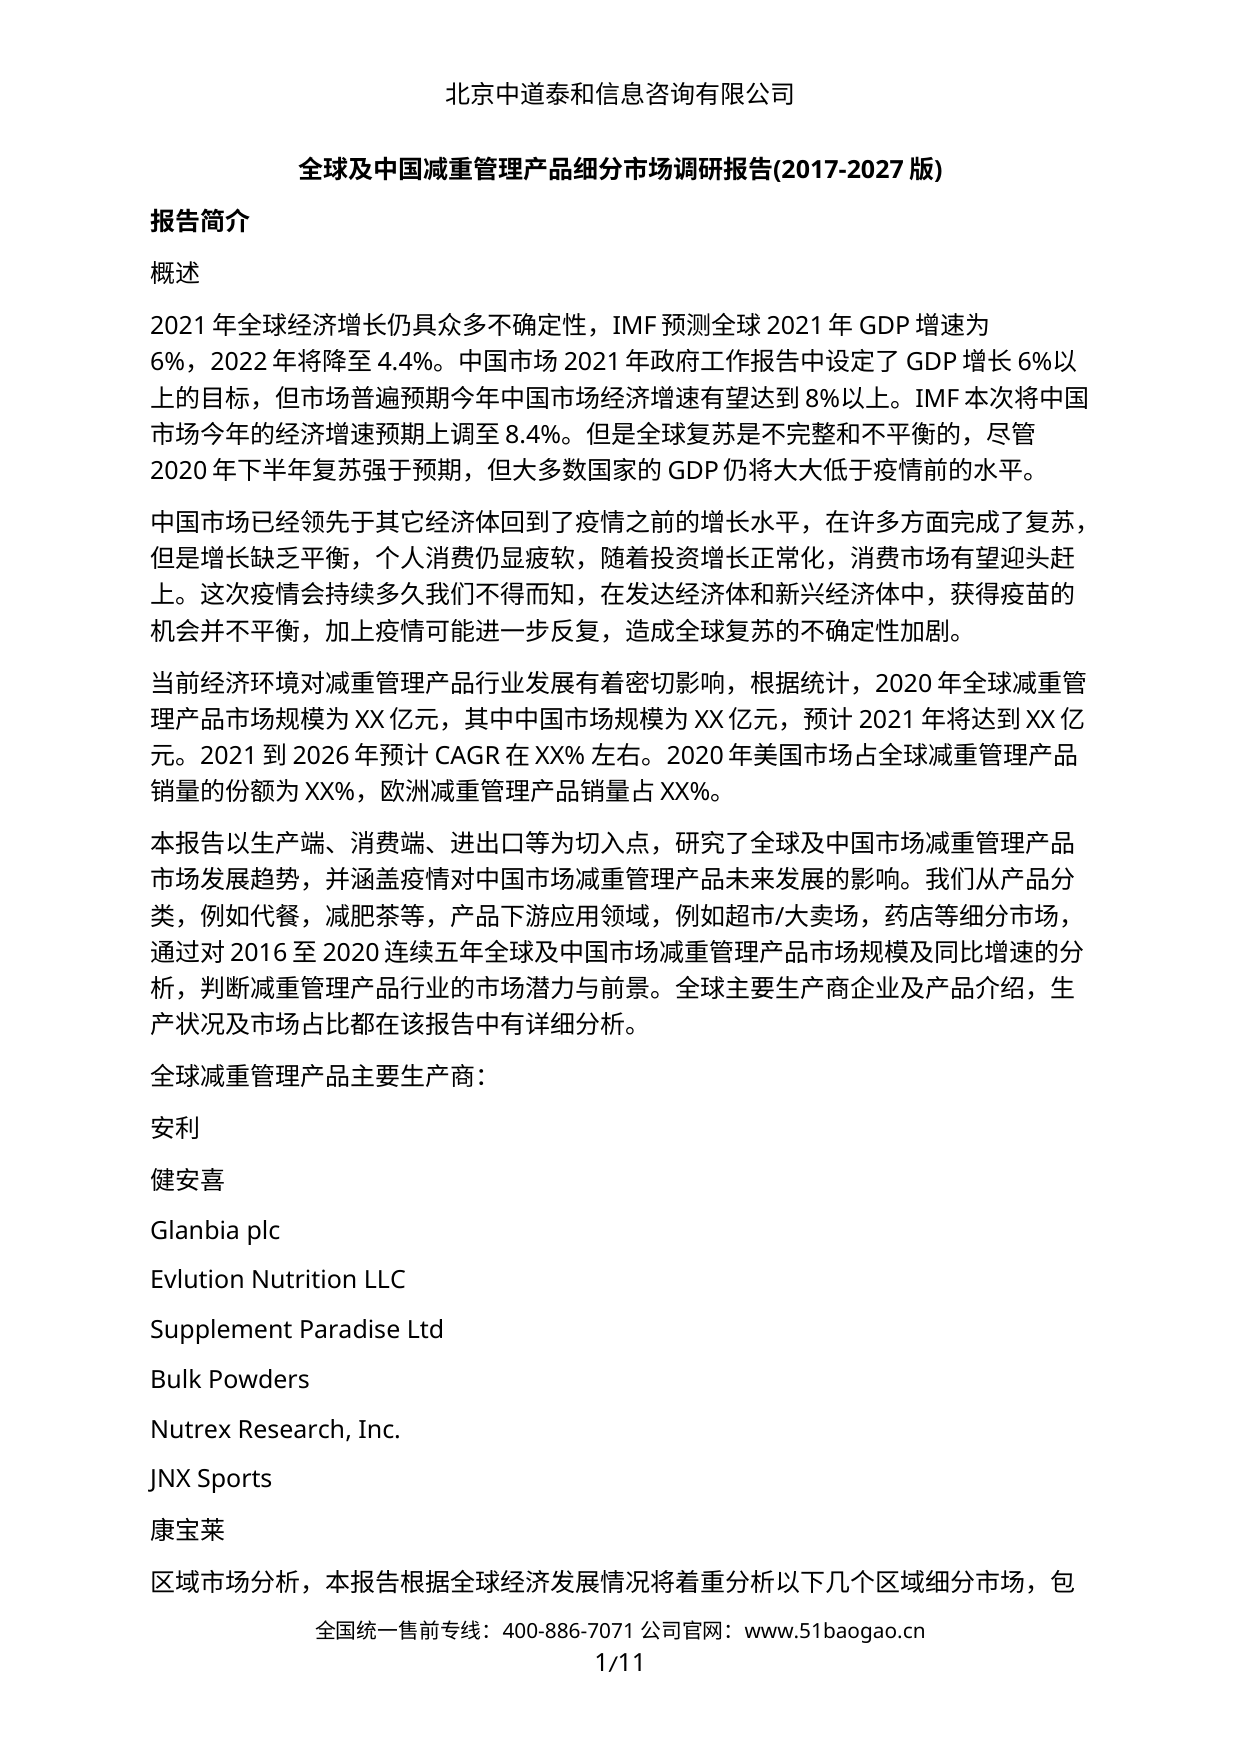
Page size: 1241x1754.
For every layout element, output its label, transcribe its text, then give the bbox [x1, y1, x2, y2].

text 本报告以生产端、消费端、进出口等为切入点，研究了全球及中国市场减重管理产品市场发展趋势，并涵盖疫情对中国市场减重管理产品未来发展的影响。我们从产品分类，例如代餐，减肥茶等，产品下游应用领域，例如超市/大卖场，药店等细分市场，通过对2016至2020连续五年全球及中国市场减重管理产品市场规模及同比增速的分析，判断减重管理产品行业的市场潜力与前景。全球主要生产商企业及产品介绍，生产状况及市场占比都在该报告中有详细分析。 [150, 824, 1090, 1041]
text 当前经济环境对减重管理产品行业发展有着密切影响，根据统计，2020年全球减重管理产品市场规模为XX亿元，其中中国市场规模为XX亿元，预计2021年将达到XX亿元。2021到2026年预计CAGR在XX% 左右。2020年美国市场占全球减重管理产品销量的份额为XX%，欧洲减重管理产品销量占XX%。 [150, 663, 1090, 808]
text 健安喜 [150, 1161, 1090, 1197]
text Glanbia plc [150, 1212, 1090, 1247]
text Supplement Paradise Ltd [150, 1312, 1090, 1346]
text Bulk Powders [150, 1362, 1090, 1396]
text 康宝莱 [150, 1511, 1090, 1547]
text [150, 1562, 1090, 1599]
text 2021年全球经济增长仍具众多不确定性，IMF预测全球2021年GDP增速为6%，2022年将降至4.4%。中国市场2021年政府工作报告中设定了GDP增长6%以上的目标，但市场普遍预期今年中国市场经济增速有望达到8%以上。IMF本次将中国市场今年的经济增速预期上调至8.4%。但是全球复苏是不完整和不平衡的，尽管2020年下半年复苏强于预期，但大多数国家的GDP仍将大大低于疫情前的水平。 [150, 306, 1090, 487]
text 安利 [150, 1109, 1090, 1145]
text 概述 [150, 254, 1090, 290]
text 全球减重管理产品主要生产商： [150, 1057, 1090, 1093]
text JNX Sports [150, 1461, 1090, 1495]
text Nutrex Research, Inc. [150, 1411, 1090, 1445]
text 报告简介 [150, 202, 1090, 238]
text Evlution Nutrition LLC [150, 1262, 1090, 1296]
text 中国市场已经领先于其它经济体回到了疫情之前的增长水平，在许多方面完成了复苏，但是增长缺乏平衡，个人消费仍显疲软，随着投资增长正常化，消费市场有望迎头赶上。这次疫情会持续多久我们不得而知，在发达经济体和新兴经济体中，获得疫苗的机会并不平衡，加上疫情可能进一步反复，造成全球复苏的不确定性加剧。 [150, 502, 1090, 647]
text 全球及中国减重管理产品细分市场调研报告(2017-2027版) [150, 150, 1090, 186]
